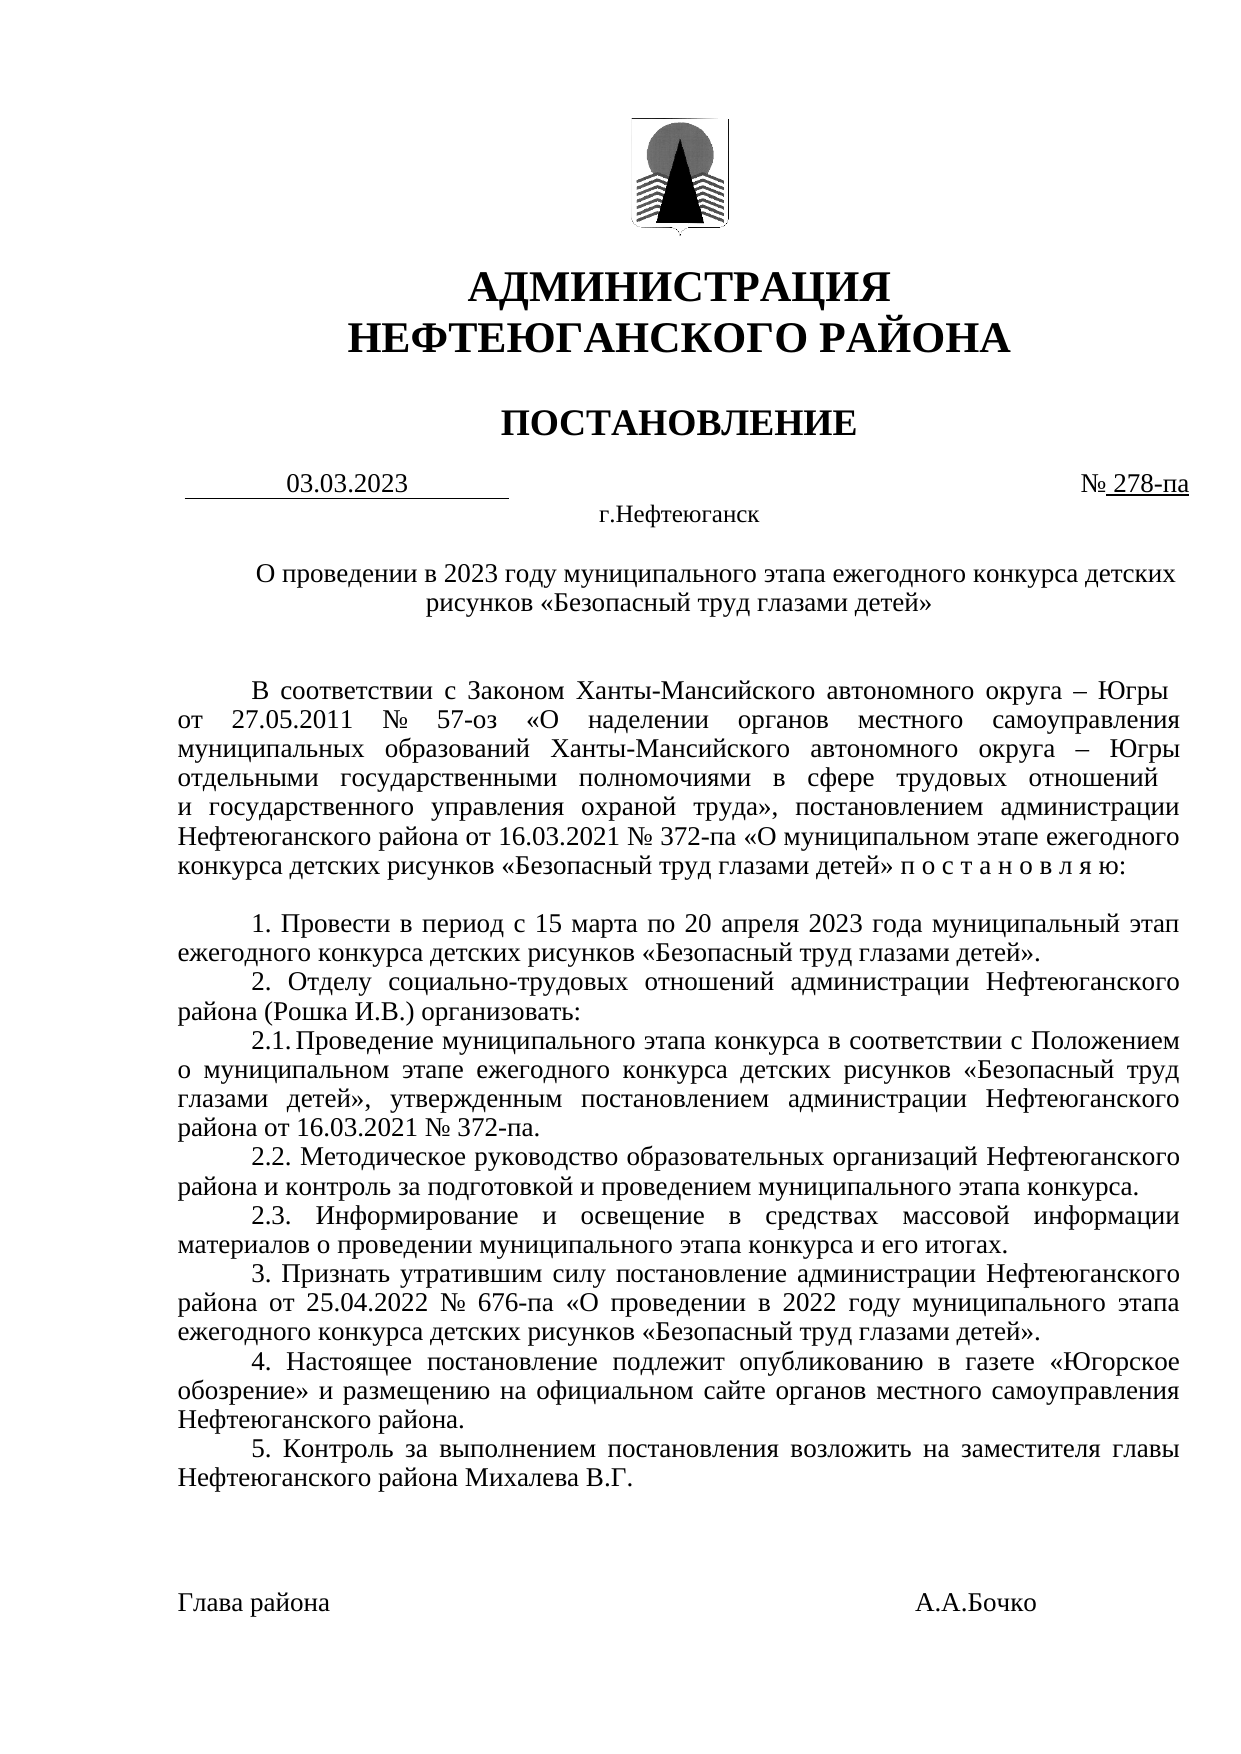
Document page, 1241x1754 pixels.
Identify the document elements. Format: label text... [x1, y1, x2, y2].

text 2. Отделу социально-трудовых отношений администрации Нефтеюганского района (Рошка И.В.) организовать: [177, 967, 1181, 1026]
text 5. Контроль за выполнением постановления возложить на заместителя главы Нефтеюганского района Михалева В.Г. [177, 1434, 1181, 1492]
text 1. Провести в период с 15 марта по 20 апреля 2023 года муниципальный этап ежегодного конкурса детских рисунков «Безопасный труд глазами детей». [177, 909, 1181, 967]
text 2.2. Методическое руководство образовательных организаций Нефтеюганского района и контроль за подготовкой и проведением муниципального этапа конкурса. [177, 1142, 1181, 1201]
text АДМИНИСТРАЦИЯ [177, 261, 1181, 311]
text 2.3. Информирование и освещение в средствах массовой информации материалов о проведении муниципального этапа конкурса и его итогах. [177, 1201, 1181, 1259]
text О проведении в 2023 году муниципального этапа ежегодного конкурса детских рисунков «Безопасный труд глазами детей» [177, 559, 1181, 617]
text 2.1. Проведение муниципального этапа конкурса в соответствии с Положением о муниципальном этапе ежегодного конкурса детских рисунков «Безопасный труд глазами детей», утвержденным постановлением администрации Нефтеюганского района от 16.03.2021 № 372-па. [177, 1026, 1181, 1142]
text НЕФТЕЮГАНСКОГО РАЙОНА [177, 311, 1181, 362]
text г.Нефтеюганск [177, 499, 1181, 528]
text постановление [177, 400, 1181, 443]
text 3. Признать утратившим силу постановление администрации Нефтеюганского района от 25.04.2022 № 676-па «О проведении в 2022 году муниципального этапа ежегодного конкурса детских рисунков «Безопасный труд глазами детей». [177, 1259, 1181, 1347]
table_header 03.03.2023 [185, 467, 509, 498]
text В соответствии с Законом Ханты-Мансийского автономного округа – Югры от 27.05.2011 № 57-оз «О наделении органов местного самоуправления муниципальных образований Ханты-Мансийского автономного округа – Югры отдельными государственными полномочиями в сфере трудовых отношений и государственного управления охраной труда», постановлением администрации Нефтеюганского района от 16.03.2021 № 372-па «О муниципальном этапе ежегодного конкурса детских рисунков «Безопасный труд глазами детей» п о с т а н о в л я ю: [177, 676, 1181, 880]
text 4. Настоящее постановление подлежит опубликованию в газете «Югорское обозрение» и размещению на официальном сайте органов местного самоуправления Нефтеюганского района. [177, 1347, 1181, 1434]
table_header № 278-па [509, 467, 1196, 498]
text Глава района А.А.Бочко [177, 1586, 1181, 1617]
